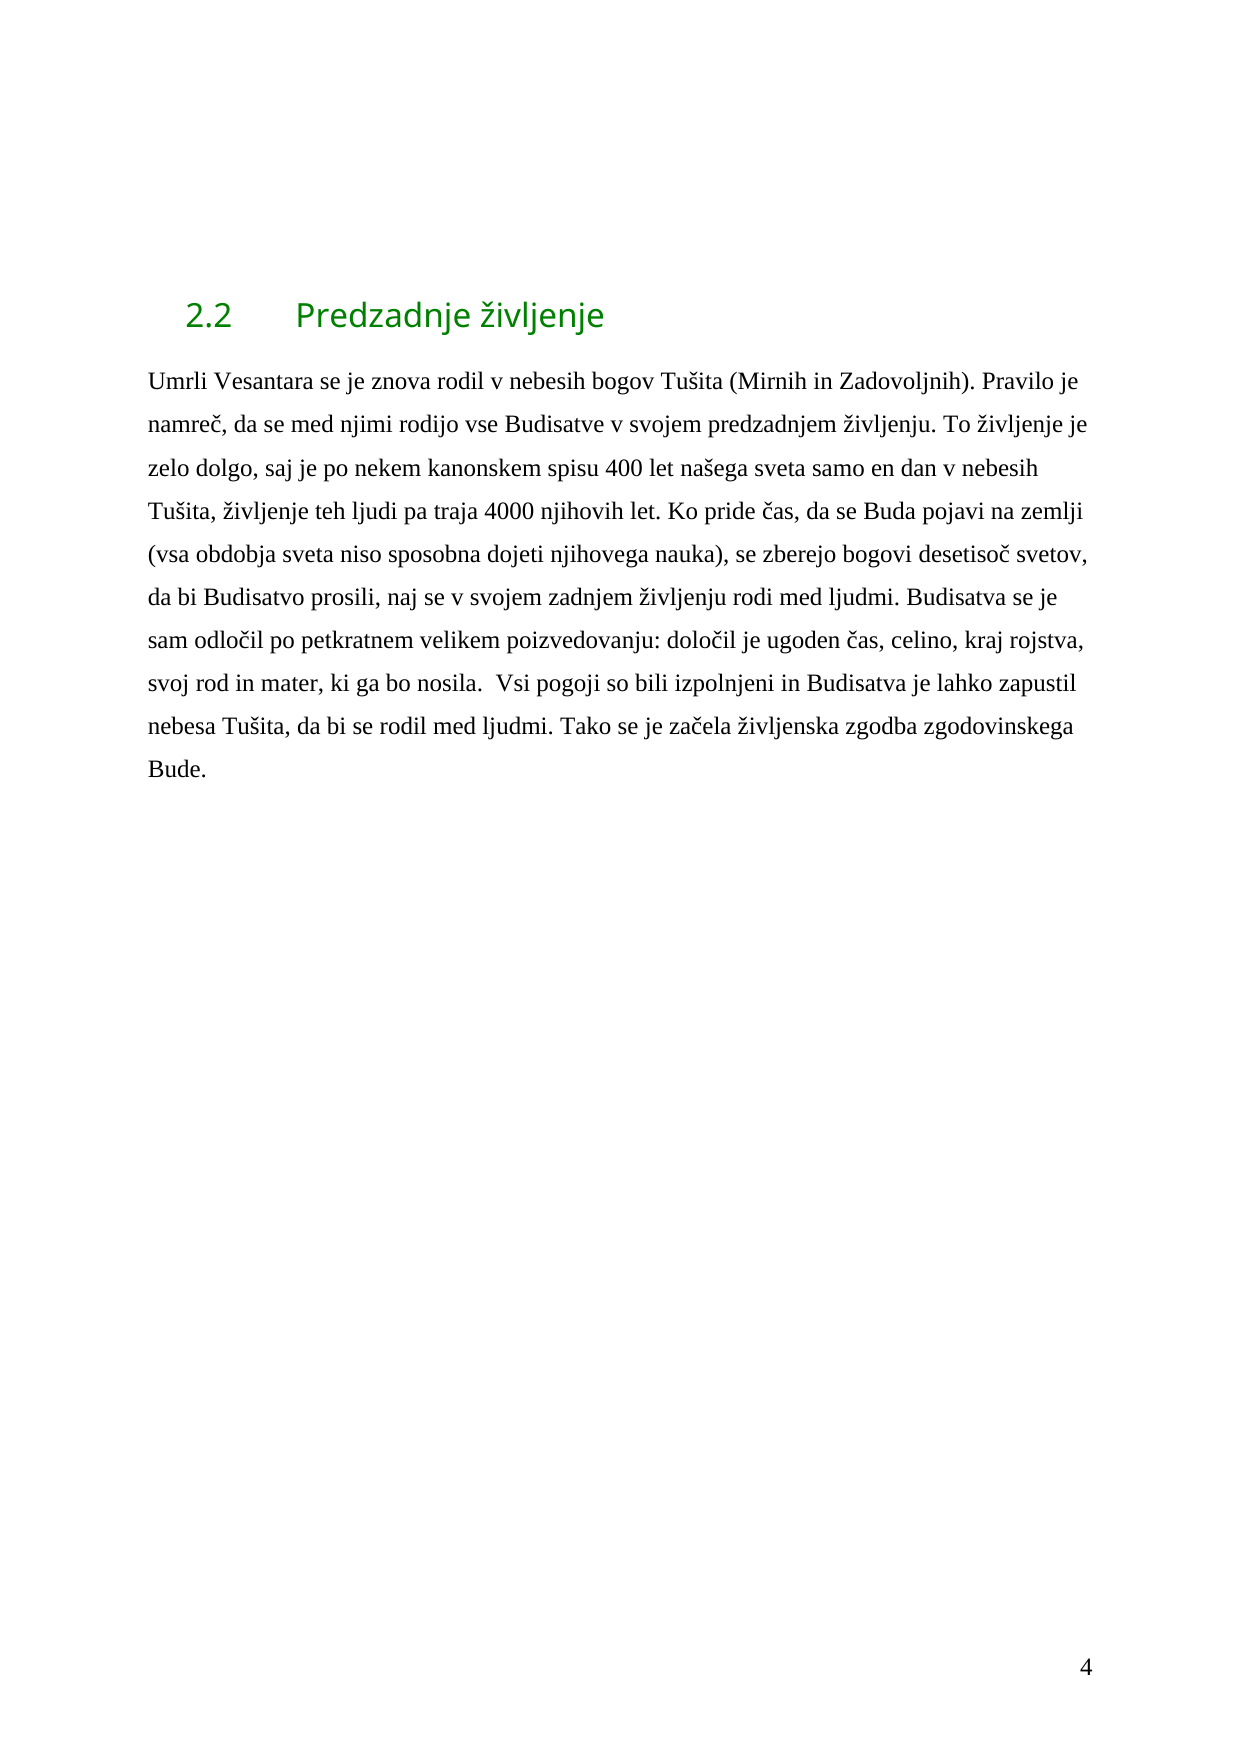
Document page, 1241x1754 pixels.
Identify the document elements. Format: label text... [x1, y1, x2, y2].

list Predzadnje življenje [185, 292, 1093, 338]
text Umrli Vesantara se je znova rodil v nebesih bogov Tušita (Mirnih in Zadovoljnih). Pravilo je namreč, da se med njimi rodijo vse Budisatve v svojem predzadnjem življenju. To življenje je zelo dolgo, saj je po nekem kanonskem spisu 400 let našega sveta samo en dan v nebesih Tušita, življenje teh ljudi pa traja 4000 njihovih let. Ko pride čas, da se Buda pojavi na zemlji (vsa obdobja sveta niso sposobna dojeti njihovega nauka), se zberejo bogovi desetisoč svetov, da bi Budisatvo prosili, naj se v svojem zadnjem življenju rodi med ljudmi. Budisatva se je sam odločil po petkratnem velikem poizvedovanju: določil je ugoden čas, celino, kraj rojstva, svoj rod in mater, ki ga bo nosila. Vsi pogoji so bili izpolnjeni in Budisatva je lahko zapustil nebesa Tušita, da bi se rodil med ljudmi. Tako se je začela življenska zgodba zgodovinskega Bude. [148, 366, 1093, 783]
